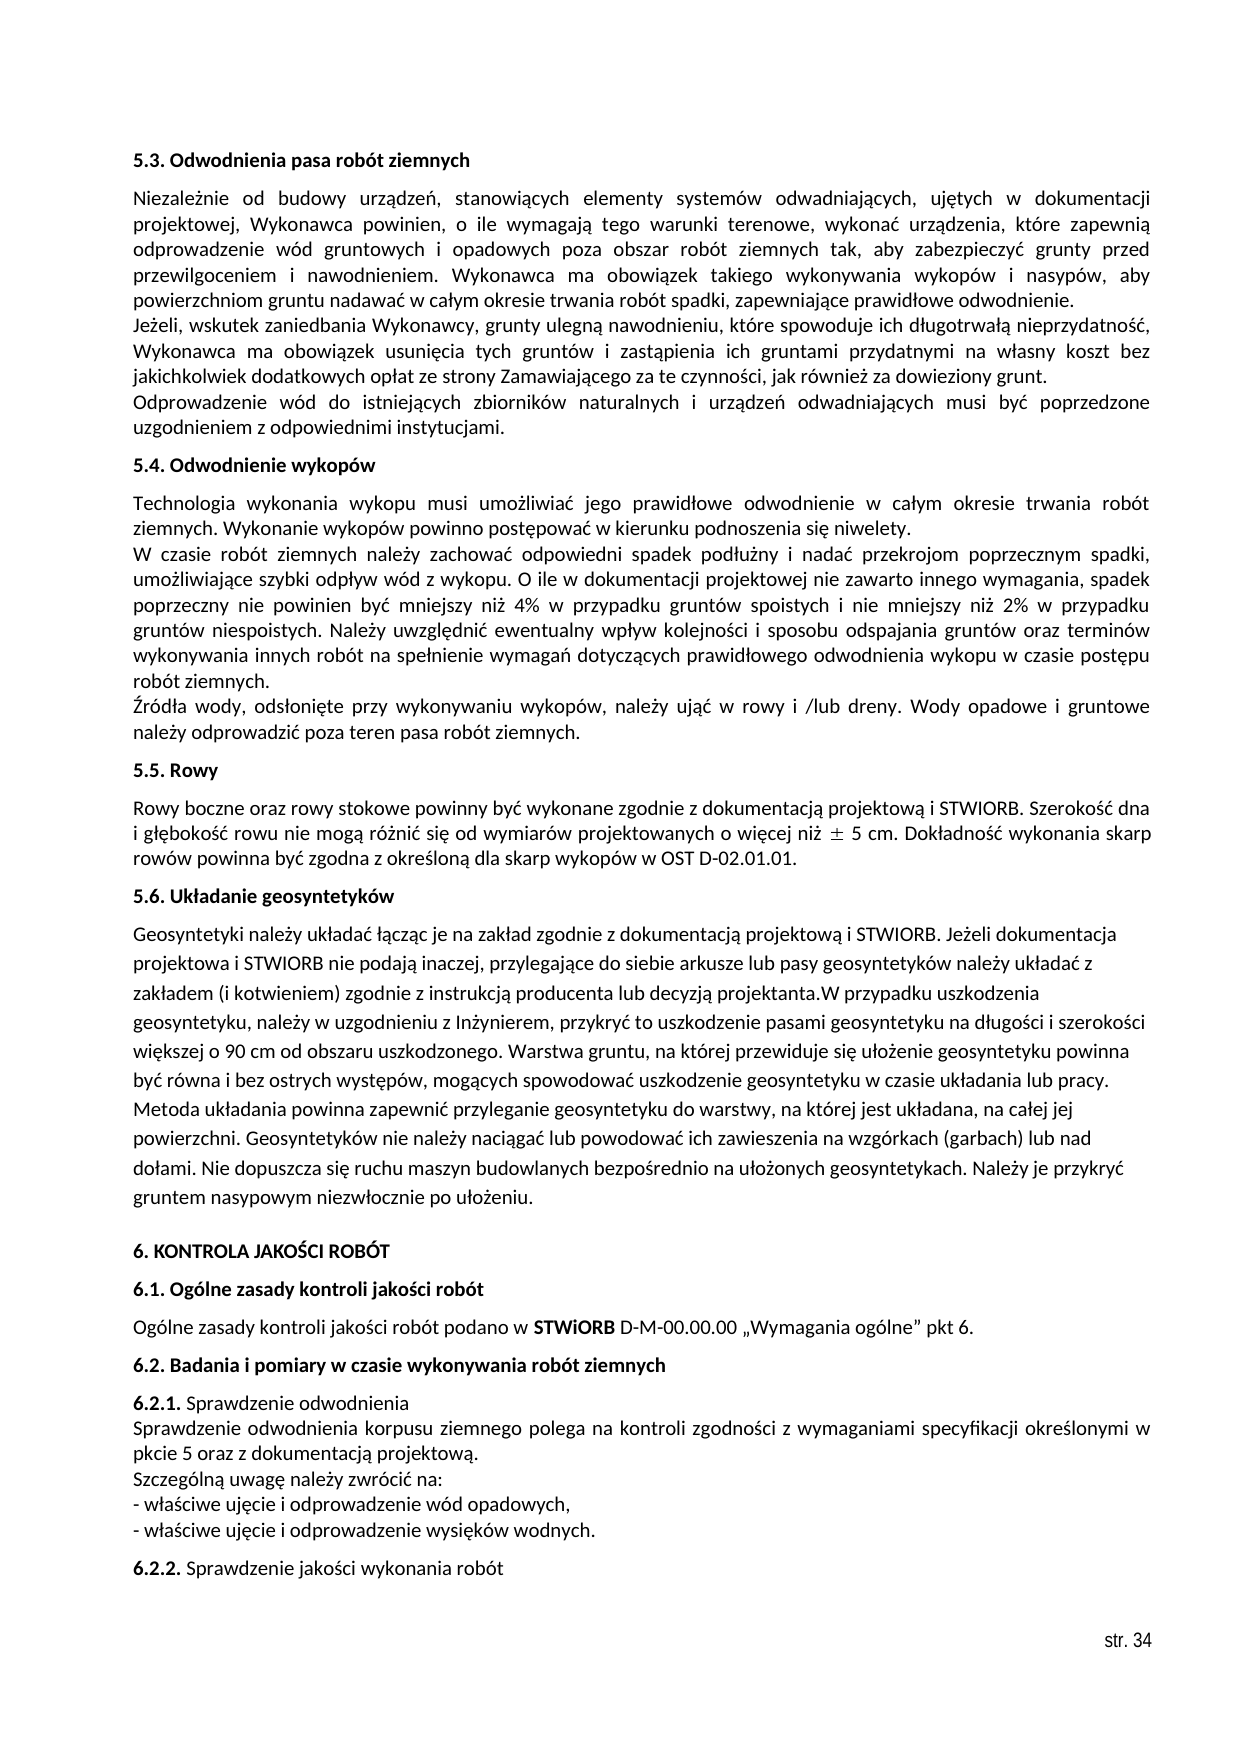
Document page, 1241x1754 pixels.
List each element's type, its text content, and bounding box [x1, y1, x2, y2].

text Geosyntetyki należy układać łącząc je na zakład zgodnie z dokumentacją projektową i STWIORB. Jeżeli dokumentacja projektowa i STWIORB nie podają inaczej, przylegające do siebie arkusze lub pasy geosyntetyków należy układać z zakładem (i kotwieniem) zgodnie z instrukcją producenta lub decyzją projektanta.W przypadku uszkodzenia geosyntetyku, należy w uzgodnieniu z Inżynierem, przykryć to uszkodzenie pasami geosyntetyku na długości i szerokości większej o 90 cm od obszaru uszkodzonego. Warstwa gruntu, na której przewiduje się ułożenie geosyntetyku powinna być równa i bez ostrych występów, mogących spowodować uszkodzenie geosyntetyku w czasie układania lub pracy. Metoda układania powinna zapewnić przyleganie geosyntetyku do warstwy, na której jest układana, na całej jej powierzchni. Geosyntetyków nie należy naciągać lub powodować ich zawieszenia na wzgórkach (garbach) lub nad dołami. Nie dopuszcza się ruchu maszyn budowlanych bezpośrednio na ułożonych geosyntetykach. Należy je przykryć gruntem nasypowym niezwłocznie po ułożeniu. [133, 921, 1152, 1209]
subtitle 6.2. Badania i pomiary w czasie wykonywania robót ziemnych [133, 1352, 1152, 1377]
subtitle 6. kontrola jakości robót [133, 1238, 1152, 1263]
text Źródła wody, odsłonięte przy wykonywaniu wykopów, należy ująć w rowy i /lub dreny. Wody opadowe i gruntowe należy odprowadzić poza teren pasa robót ziemnych. [133, 693, 1152, 744]
text Technologia wykonania wykopu musi umożliwiać jego prawidłowe odwodnienie w całym okresie trwania robót ziemnych. Wykonanie wykopów powinno postępować w kierunku podnoszenia się niwelety. [133, 490, 1152, 541]
text Szczególną uwagę należy zwrócić na: [133, 1466, 1152, 1491]
subtitle 5.4. Odwodnienie wykopów [133, 452, 1152, 478]
text Odprowadzenie wód do istniejących zbiorników naturalnych i urządzeń odwadniających musi być poprzedzone uzgodnieniem z odpowiednimi instytucjami. [133, 389, 1152, 440]
text - właściwe ujęcie i odprowadzenie wysięków wodnych. [133, 1517, 1152, 1542]
subtitle 6.1. Ogólne zasady kontroli jakości robót [133, 1276, 1152, 1301]
text - właściwe ujęcie i odprowadzenie wód opadowych, [133, 1491, 1152, 1517]
text 6.2.1. Sprawdzenie odwodnienia [133, 1390, 1152, 1415]
text Niezależnie od budowy urządzeń, stanowiących elementy systemów odwadniających, ujętych w dokumentacji projektowej, Wykonawca powinien, o ile wymagają tego warunki terenowe, wykonać urządzenia, które zapewnią odprowadzenie wód gruntowych i opadowych poza obszar robót ziemnych tak, aby zabezpieczyć grunty przed przewilgoceniem i nawodnieniem. Wykonawca ma obowiązek takiego wykonywania wykopów i nasypów, aby powierzchniom gruntu nadawać w całym okresie trwania robót spadki, zapewniające prawidłowe odwodnienie. [133, 186, 1152, 313]
text 6.2.2. Sprawdzenie jakości wykonania robót [133, 1555, 1152, 1580]
text W czasie robót ziemnych należy zachować odpowiedni spadek podłużny i nadać przekrojom poprzecznym spadki, umożliwiające szybki odpływ wód z wykopu. O ile w dokumentacji projektowej nie zawarto innego wymagania, spadek poprzeczny nie powinien być mniejszy niż 4% w przypadku gruntów spoistych i nie mniejszy niż 2% w przypadku gruntów niespoistych. Należy uwzględnić ewentualny wpływ kolejności i sposobu odspajania gruntów oraz terminów wykonywania innych robót na spełnienie wymagań dotyczących prawidłowego odwodnienia wykopu w czasie postępu robót ziemnych. [133, 541, 1152, 693]
text Rowy boczne oraz rowy stokowe powinny być wykonane zgodnie z dokumentacją projektową i STWIORB. Szerokość dna i głębokość rowu nie mogą różnić się od wymiarów projektowanych o więcej niż 5 cm. Dokładność wykonania skarp rowów powinna być zgodna z określoną dla skarp wykopów w OST D-02.01.01. [133, 795, 1152, 871]
text Jeżeli, wskutek zaniedbania Wykonawcy, grunty ulegną nawodnieniu, które spowoduje ich długotrwałą nieprzydatność, Wykonawca ma obowiązek usunięcia tych gruntów i zastąpienia ich gruntami przydatnymi na własny koszt bez jakichkolwiek dodatkowych opłat ze strony Zamawiającego za te czynności, jak również za dowieziony grunt. [133, 313, 1152, 389]
subtitle 5.5. Rowy [133, 757, 1152, 782]
text Ogólne zasady kontroli jakości robót podano w STWiORB D-M-00.00.00 „Wymagania ogólne” pkt 6. [133, 1314, 1152, 1339]
subtitle 5.3. Odwodnienia pasa robót ziemnych [133, 148, 1152, 173]
text Sprawdzenie odwodnienia korpusu ziemnego polega na kontroli zgodności z wymaganiami specyfikacji określonymi w pkcie 5 oraz z dokumentacją projektową. [133, 1415, 1152, 1466]
text 5.6. Układanie geosyntetyków [133, 883, 1152, 909]
